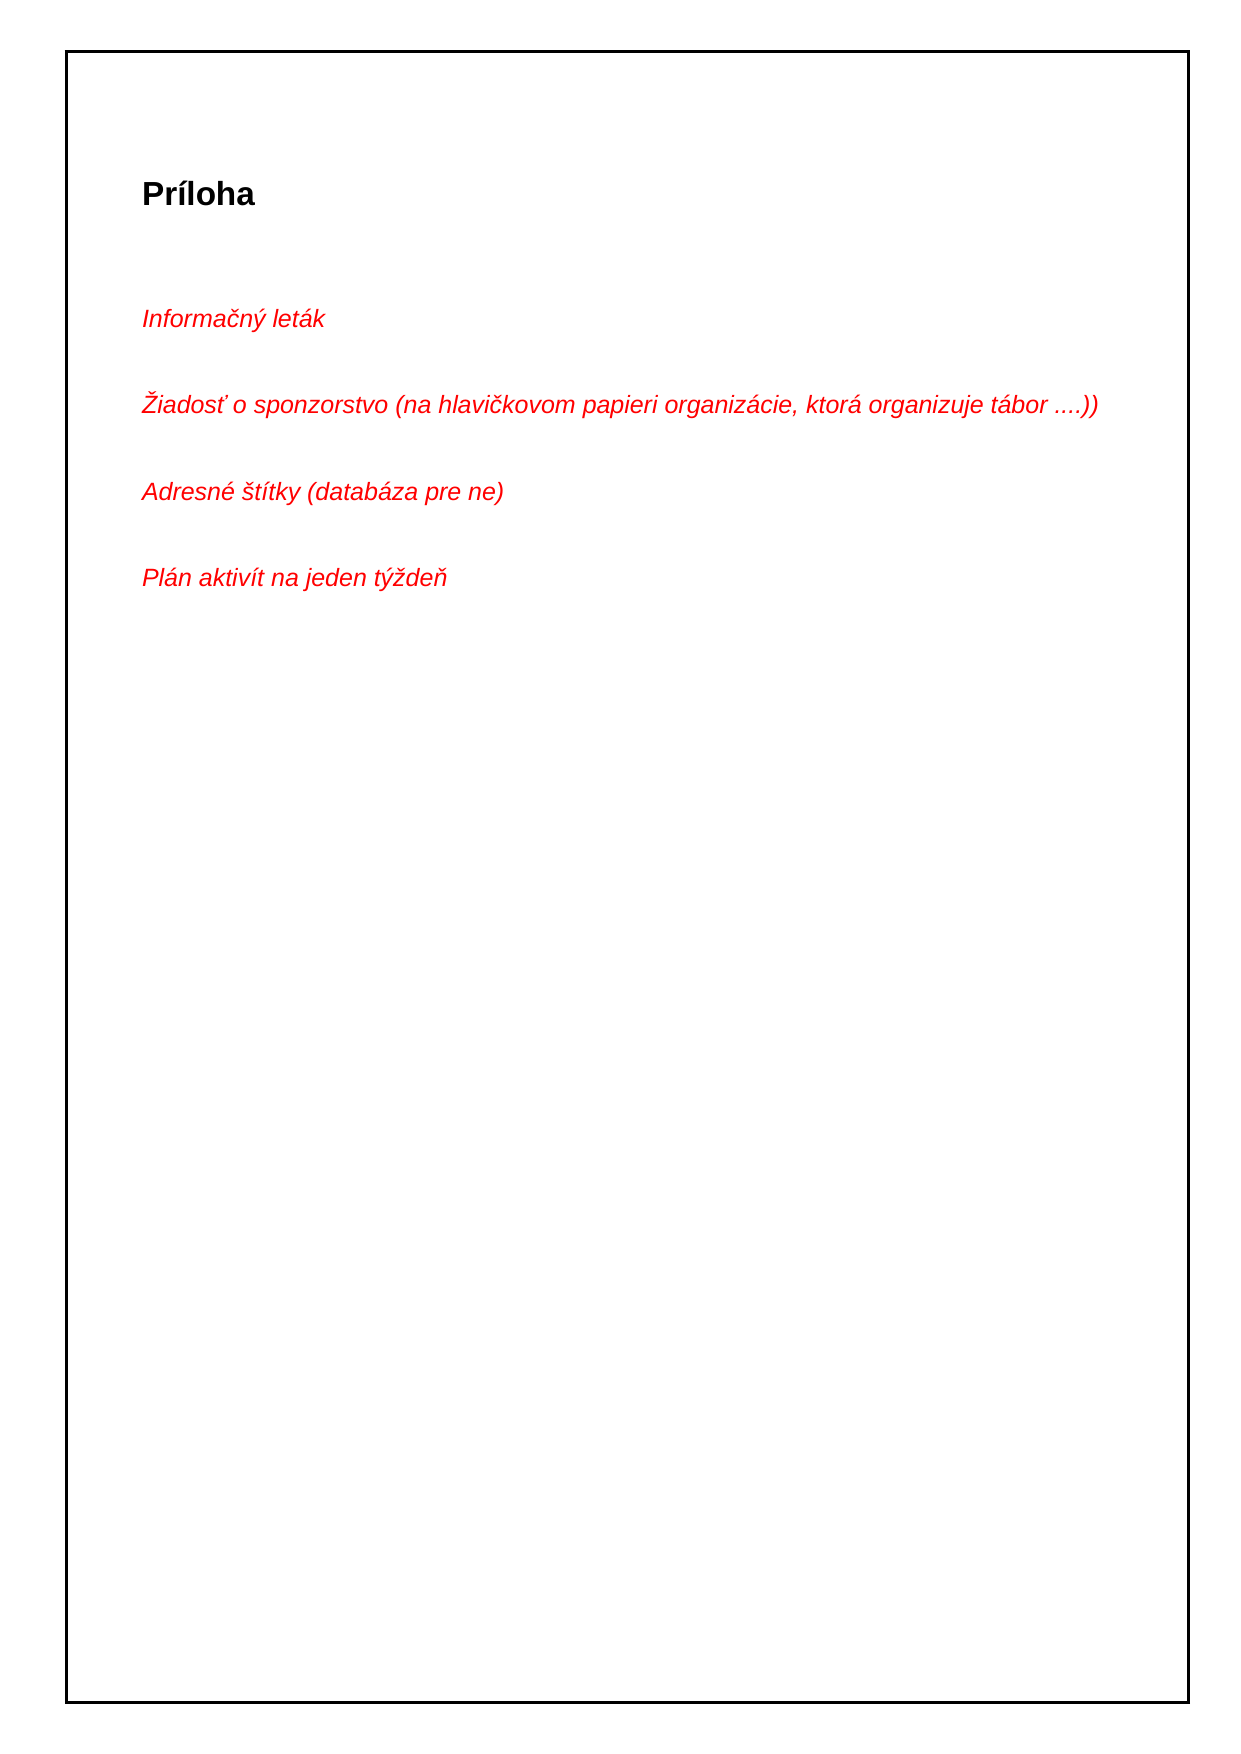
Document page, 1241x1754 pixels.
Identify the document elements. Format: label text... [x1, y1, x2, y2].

text Žiadosť o sponzorstvo (na hlavičkovom papieri organizácie, ktorá organizuje tábor ....)) [142, 390, 1134, 419]
text Informačný leták [142, 304, 1134, 333]
text Plán aktivít na jeden týždeň [142, 563, 1134, 591]
text Adresné štítky (databáza pre ne) [142, 476, 1134, 505]
subtitle Príloha [142, 174, 1134, 213]
